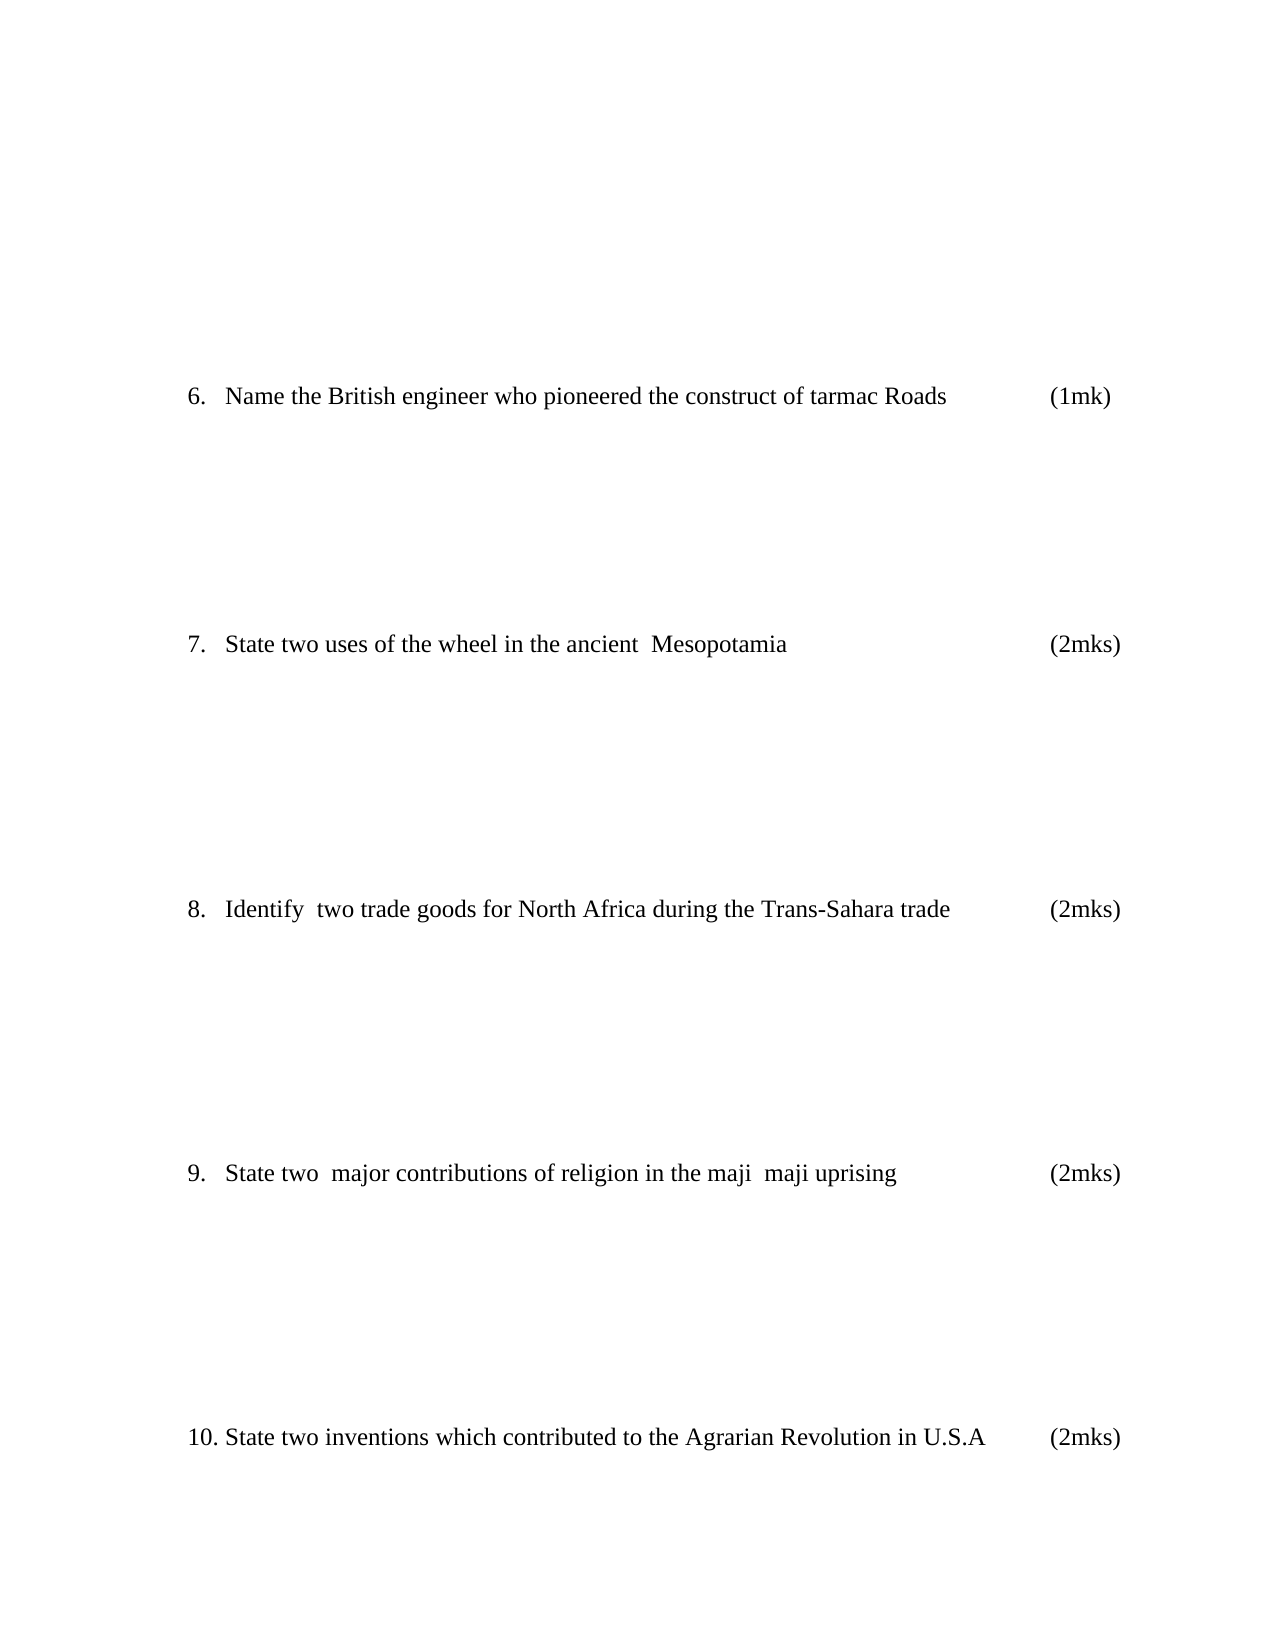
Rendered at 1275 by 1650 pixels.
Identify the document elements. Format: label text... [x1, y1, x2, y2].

list Identify two trade goods for North Africa during the Trans-Sahara trade (2mks) [187, 894, 1125, 922]
list State two inventions which contributed to the Agrarian Revolution in U.S.A (2mks) [187, 1422, 1125, 1451]
list State two major contributions of religion in the maji maji uprising (2mks) [187, 1158, 1125, 1187]
list State two uses of the wheel in the ancient Mesopotamia (2mks) [187, 629, 1125, 658]
list Name the British engineer who pioneered the construct of tarmac Roads (1mk) [187, 381, 1125, 410]
